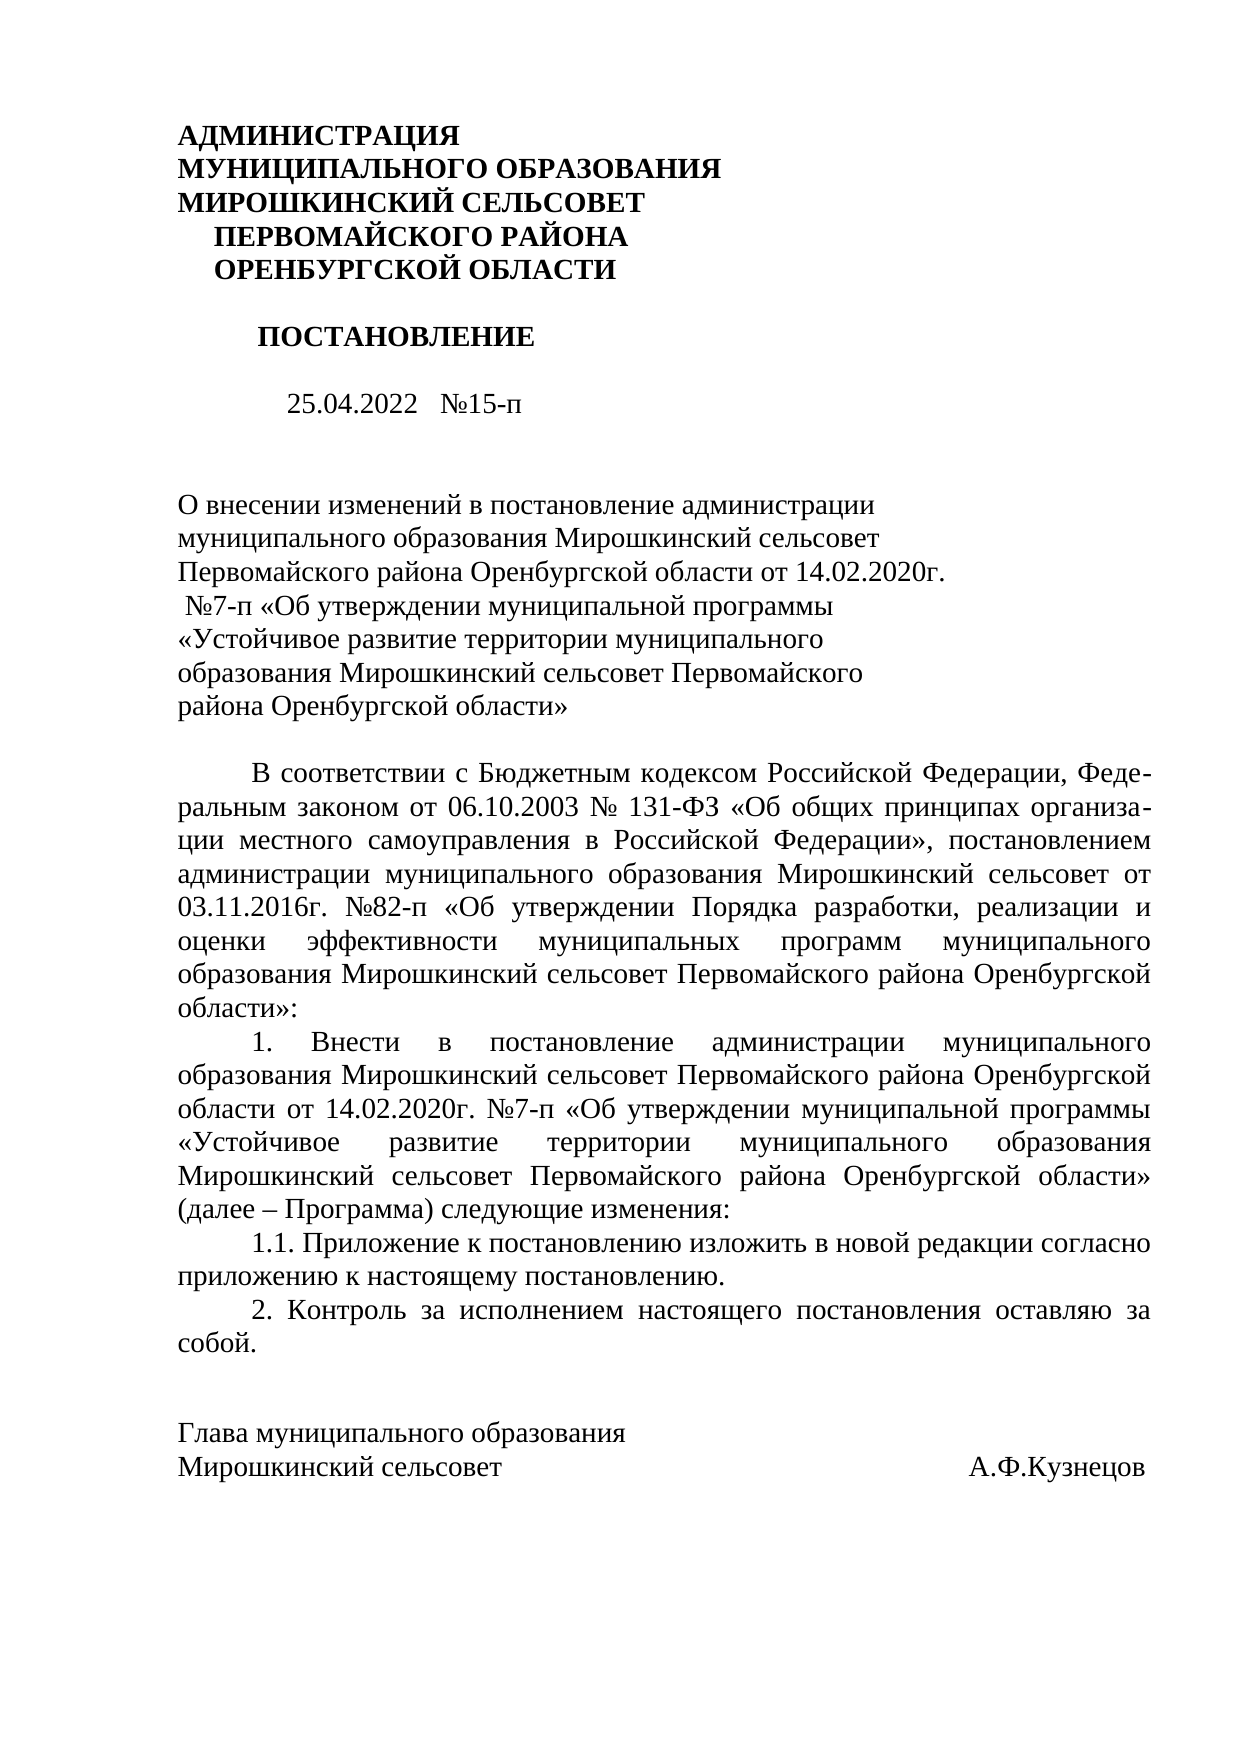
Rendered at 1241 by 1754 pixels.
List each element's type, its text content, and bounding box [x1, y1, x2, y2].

text района Оренбургской области» [177, 688, 1152, 722]
text №7-п «Об утверждении муниципальной программы [177, 588, 1152, 621]
text «Устойчивое развитие территории муниципального [177, 621, 1152, 655]
text Первомайского района Оренбургской области от 14.02.2020г. [177, 554, 1152, 588]
text Мирошкинский сельсовет А.Ф.Кузнецов [177, 1449, 1152, 1482]
text В соответствии с Бюджетным кодексом Российской Федерации, Федеральным законом от 06.10.2003 № 131-ФЗ «Об общих принципах организации местного самоуправления в Российской Федерации», постановлением администрации муниципального образования Мирошкинский сельсовет от 03.11.2016г. №82-п «Об утверждении Порядка разработки, реализации и оценки эффективности муниципальных программ муниципального образования Мирошкинский сельсовет Первомайского района Оренбургской области»: [177, 755, 1152, 1024]
text АДМИНИСТРАЦИЯ [177, 118, 1152, 152]
text ПОСТАНОВЛЕНИЕ [177, 319, 1152, 353]
text муниципального образования Мирошкинский сельсовет [177, 521, 1152, 554]
text ОРЕНБУРГСКОЙ ОБЛАСТИ [177, 252, 1152, 286]
text О внесении изменений в постановление администрации [177, 487, 1152, 521]
text 2. Контроль за исполнением настоящего постановления оставляю за собой. [177, 1292, 1152, 1359]
text 1.1. Приложение к постановлению изложить в новой редакции согласно приложению к настоящему постановлению. [177, 1225, 1152, 1292]
text образования Мирошкинский сельсовет Первомайского [177, 655, 1152, 688]
text 1. Внести в постановление администрации муниципального образования Мирошкинский сельсовет Первомайского района Оренбургской области от 14.02.2020г. №7-п «Об утверждении муниципальной программы «Устойчивое развитие территории муниципального образования Мирошкинский сельсовет Первомайского района Оренбургской области» (далее – Программа) следующие изменения: [177, 1024, 1152, 1225]
text МИРОШКИНСКИЙ СЕЛЬСОВЕТ ПЕРВОМАЙСКОГО РАЙОНА [177, 185, 1152, 252]
text МУНИЦИПАЛЬНОГО ОБРАЗОВАНИЯ [177, 152, 1152, 185]
text 25.04.2022 №15-п [177, 386, 1152, 420]
text Глава муниципального образования [177, 1415, 1152, 1449]
